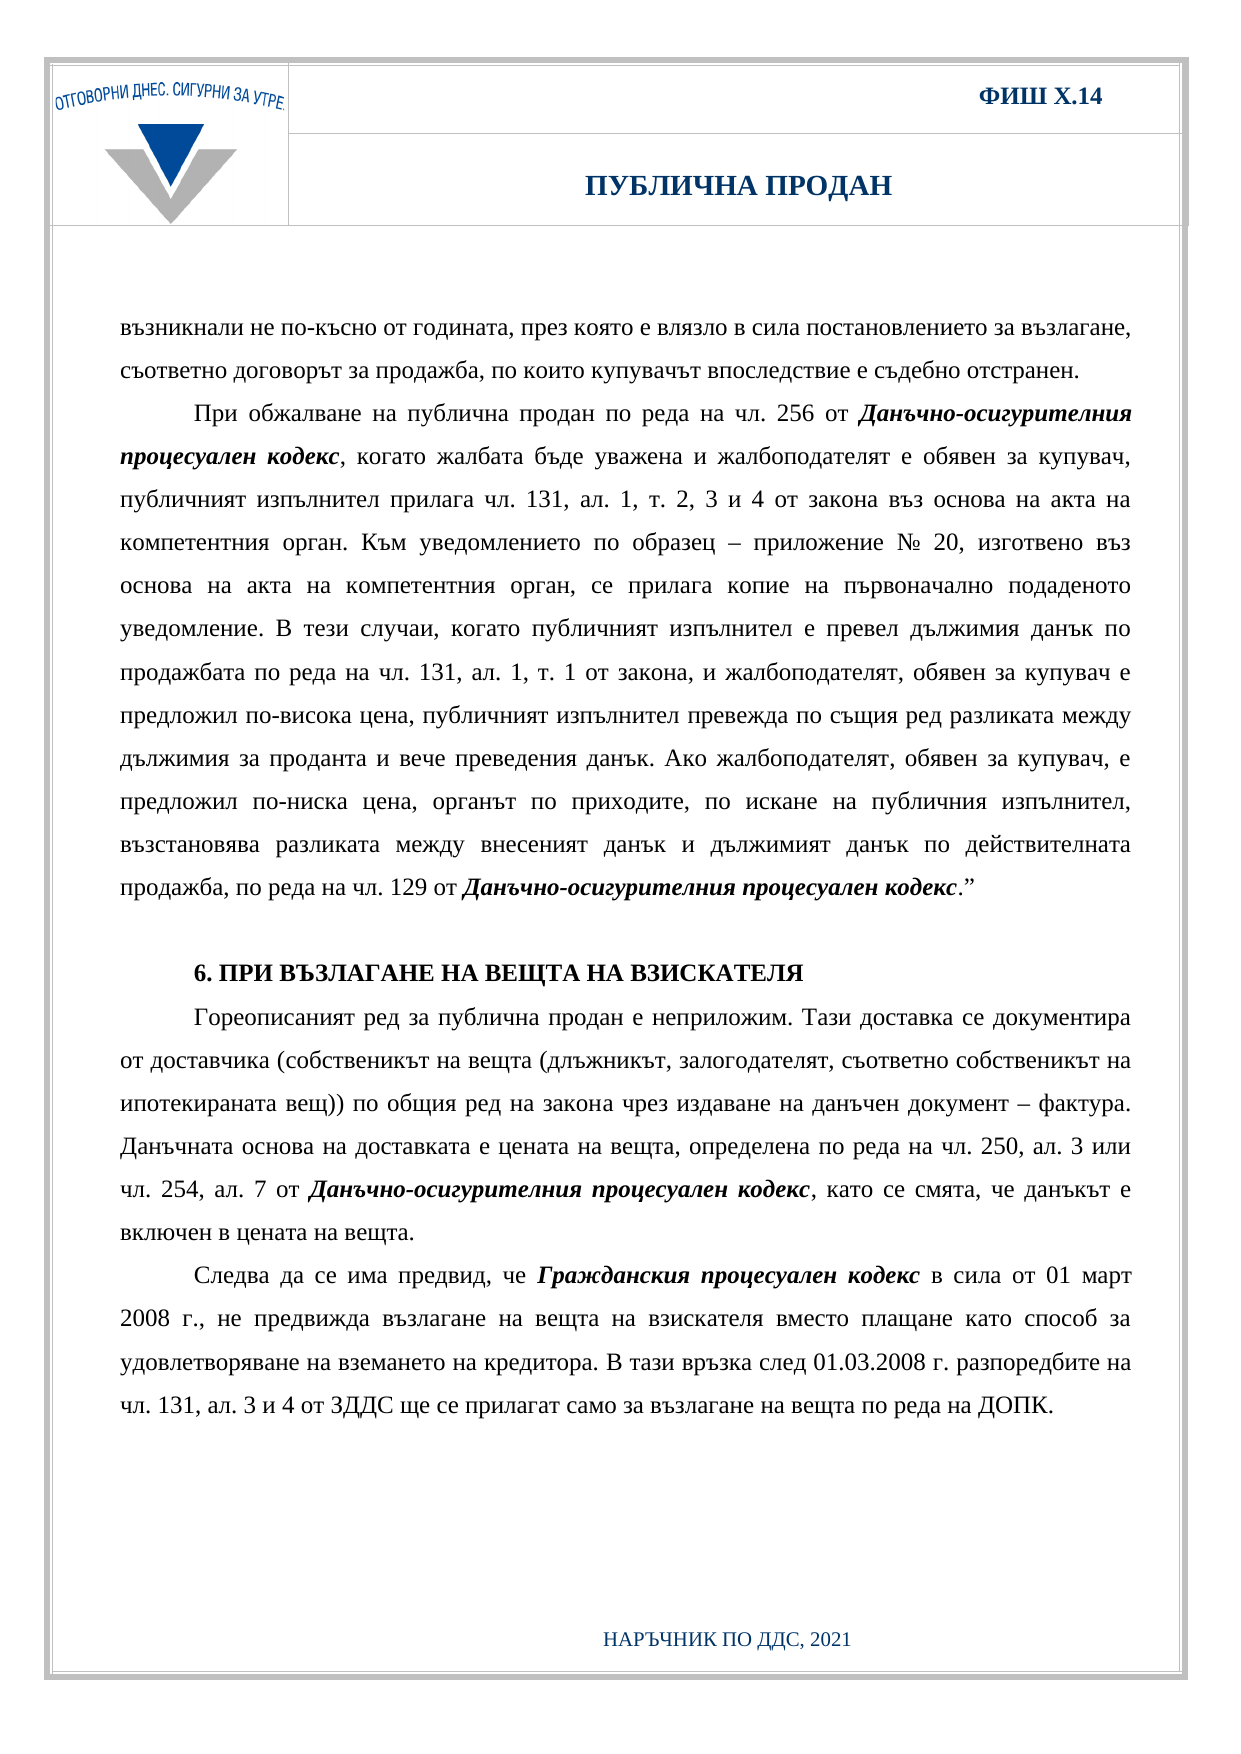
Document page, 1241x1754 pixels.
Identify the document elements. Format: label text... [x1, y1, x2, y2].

text Гореописаният ред за публична продан е неприложим. Тази доставка се документира от доставчика (собственикът на вещта (длъжникът, залогодателят, съответно собственикът на ипотекираната вещ)) по общия ред на закона чрез издаване на данъчен документ – фактура. Данъчната основа на доставката е цената на вещта, определена по реда на чл. 250, ал. 3 или чл. 254, ал. 7 от Данъчно-осигурителния процесуален кодекс, като се смята, че данъкът е включен в цената на вещта. [120, 1002, 1132, 1246]
text Следва да се има предвид, че Гражданския процесуален кодекс в сила от 01 март 2008 г., не предвижда възлагане на вещта на взискателя вместо плащане като способ за удовлетворяване на вземането на кредитора. В тази връзка след 01.03.2008 г. разпоредбите на чл. 131, ал. 3 и 4 от ЗДДС ще се прилагат само за възлагане на вещта по реда на ДОПК. [120, 1260, 1132, 1418]
picture [55, 82, 285, 224]
text 6. ПРИ ВЪЗЛАГАНЕ НА ВЕЩТА НА ВЗИСКАТЕЛЯ [120, 958, 1132, 987]
text При обжалване на публична продан по реда на чл. 256 от Данъчно-осигурителния процесуален кодекс, когато жалбата бъде уважена и жалбоподателят е обявен за купувач, публичният изпълнител прилага чл. 131, ал. 1, т. 2, 3 и 4 от закона въз основа на акта на компетентния орган. Към уведомлението по образец – приложение № 20, изготвено въз основа на акта на компетентния орган, се прилага копие на първоначално подаденото уведомление. В тези случаи, когато публичният изпълнител е превел дължимия данък по продажбата по реда на чл. 131, ал. 1, т. 1 от закона, и жалбоподателят, обявен за купувач е предложил по-висока цена, публичният изпълнител превежда по същия ред разликата между дължимия за проданта и вече преведения данък. Ако жалбоподателят, обявен за купувач, е предложил по-ниска цена, органът по приходите, по искане на публичния изпълнител, възстановява разликата между внесеният данък и дължимият данък по действителната продажба, по реда на чл. 129 от Данъчно-осигурителния процесуален кодекс.” [120, 398, 1132, 901]
